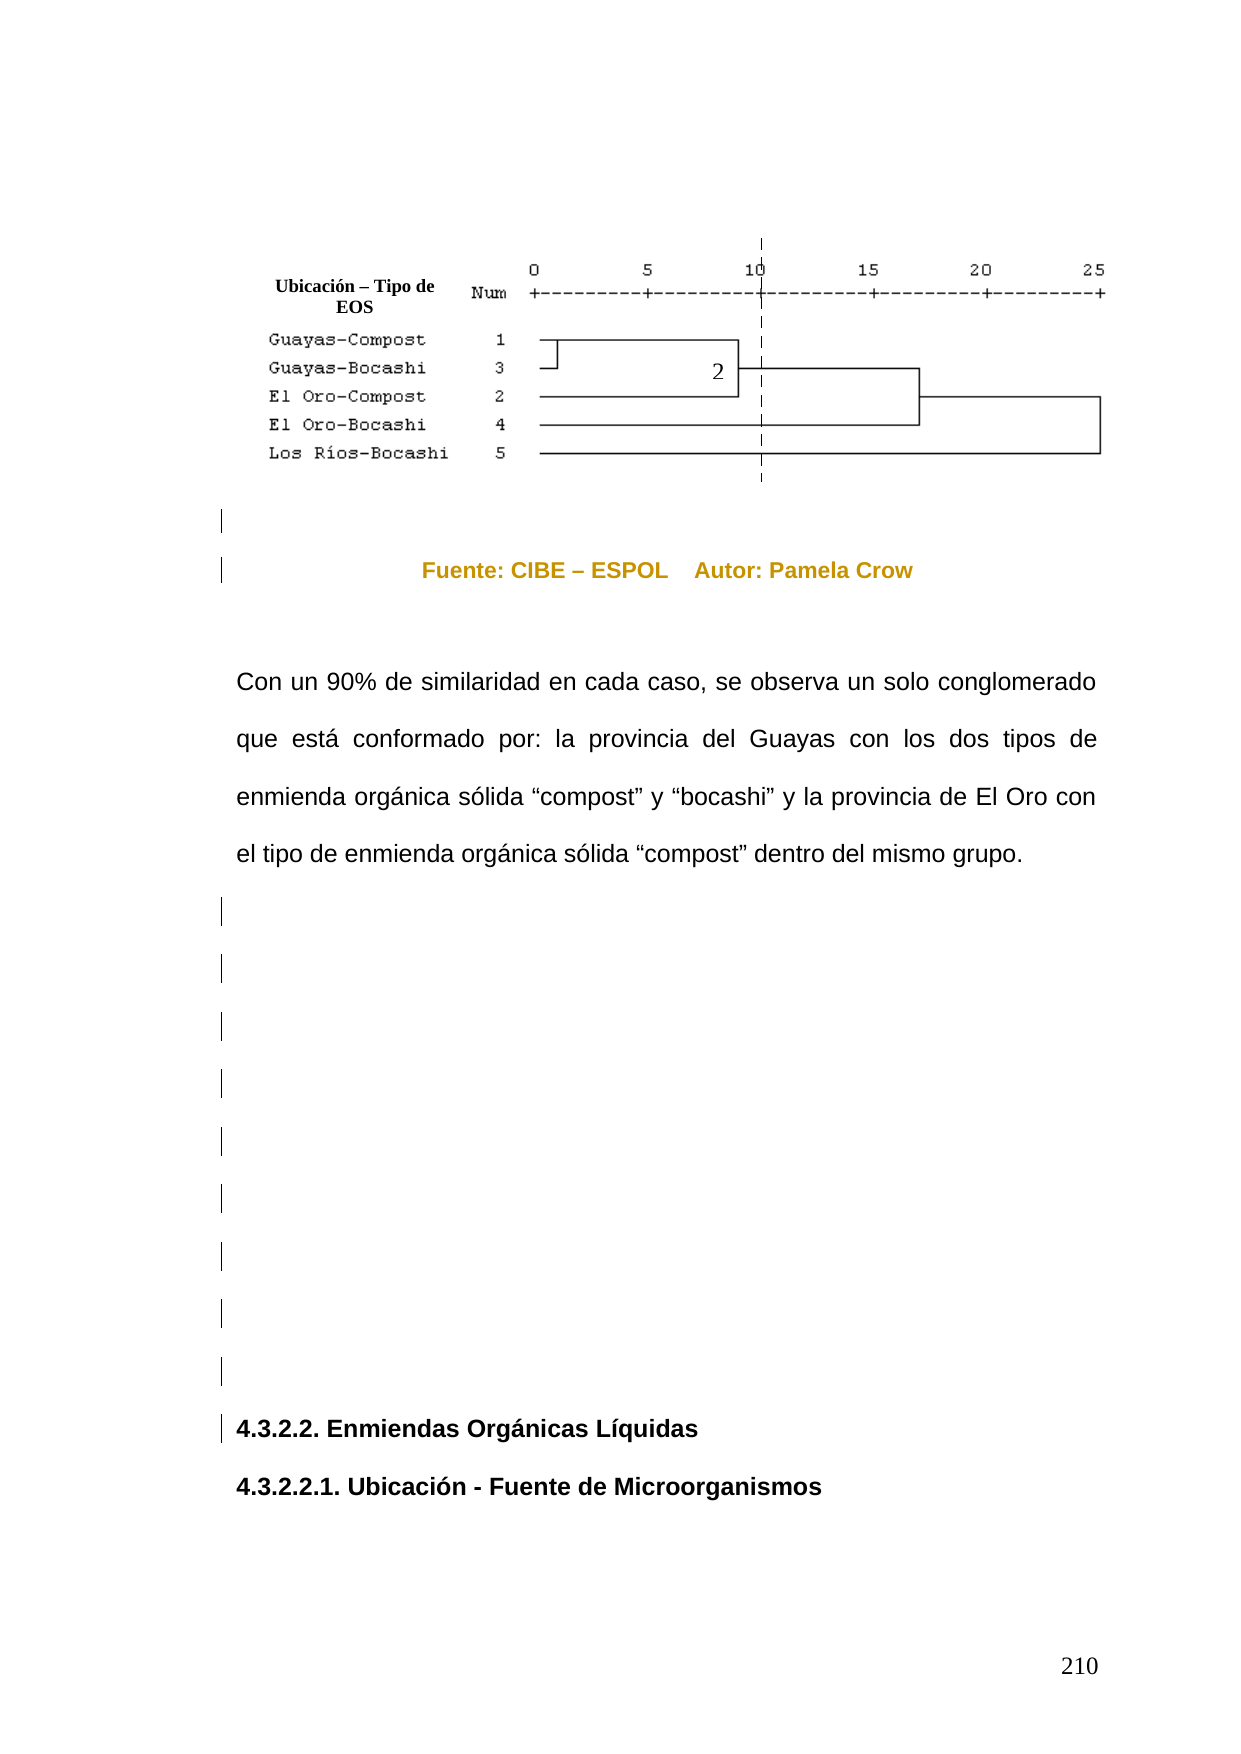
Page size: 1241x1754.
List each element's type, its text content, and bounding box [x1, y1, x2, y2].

text 4.3.2.2. Enmiendas Orgánicas Líquidas [236, 1414, 1098, 1443]
picture [236, 236, 1121, 480]
text 4.3.2.2.1. Ubicación - Fuente de Microorganismos [236, 1472, 1098, 1501]
text Fuente: CIBE – ESPOL Autor: Pamela Crow [236, 557, 1098, 583]
text Con un 90% de similaridad en cada caso, se observa un solo conglomerado que está conformado por: la provincia del Guayas con los dos tipos de enmienda orgánica sólida “compost” y “bocashi” y la provincia de El Oro con el tipo de enmienda orgánica sólida “compost” dentro del mismo grupo. [236, 667, 1098, 868]
